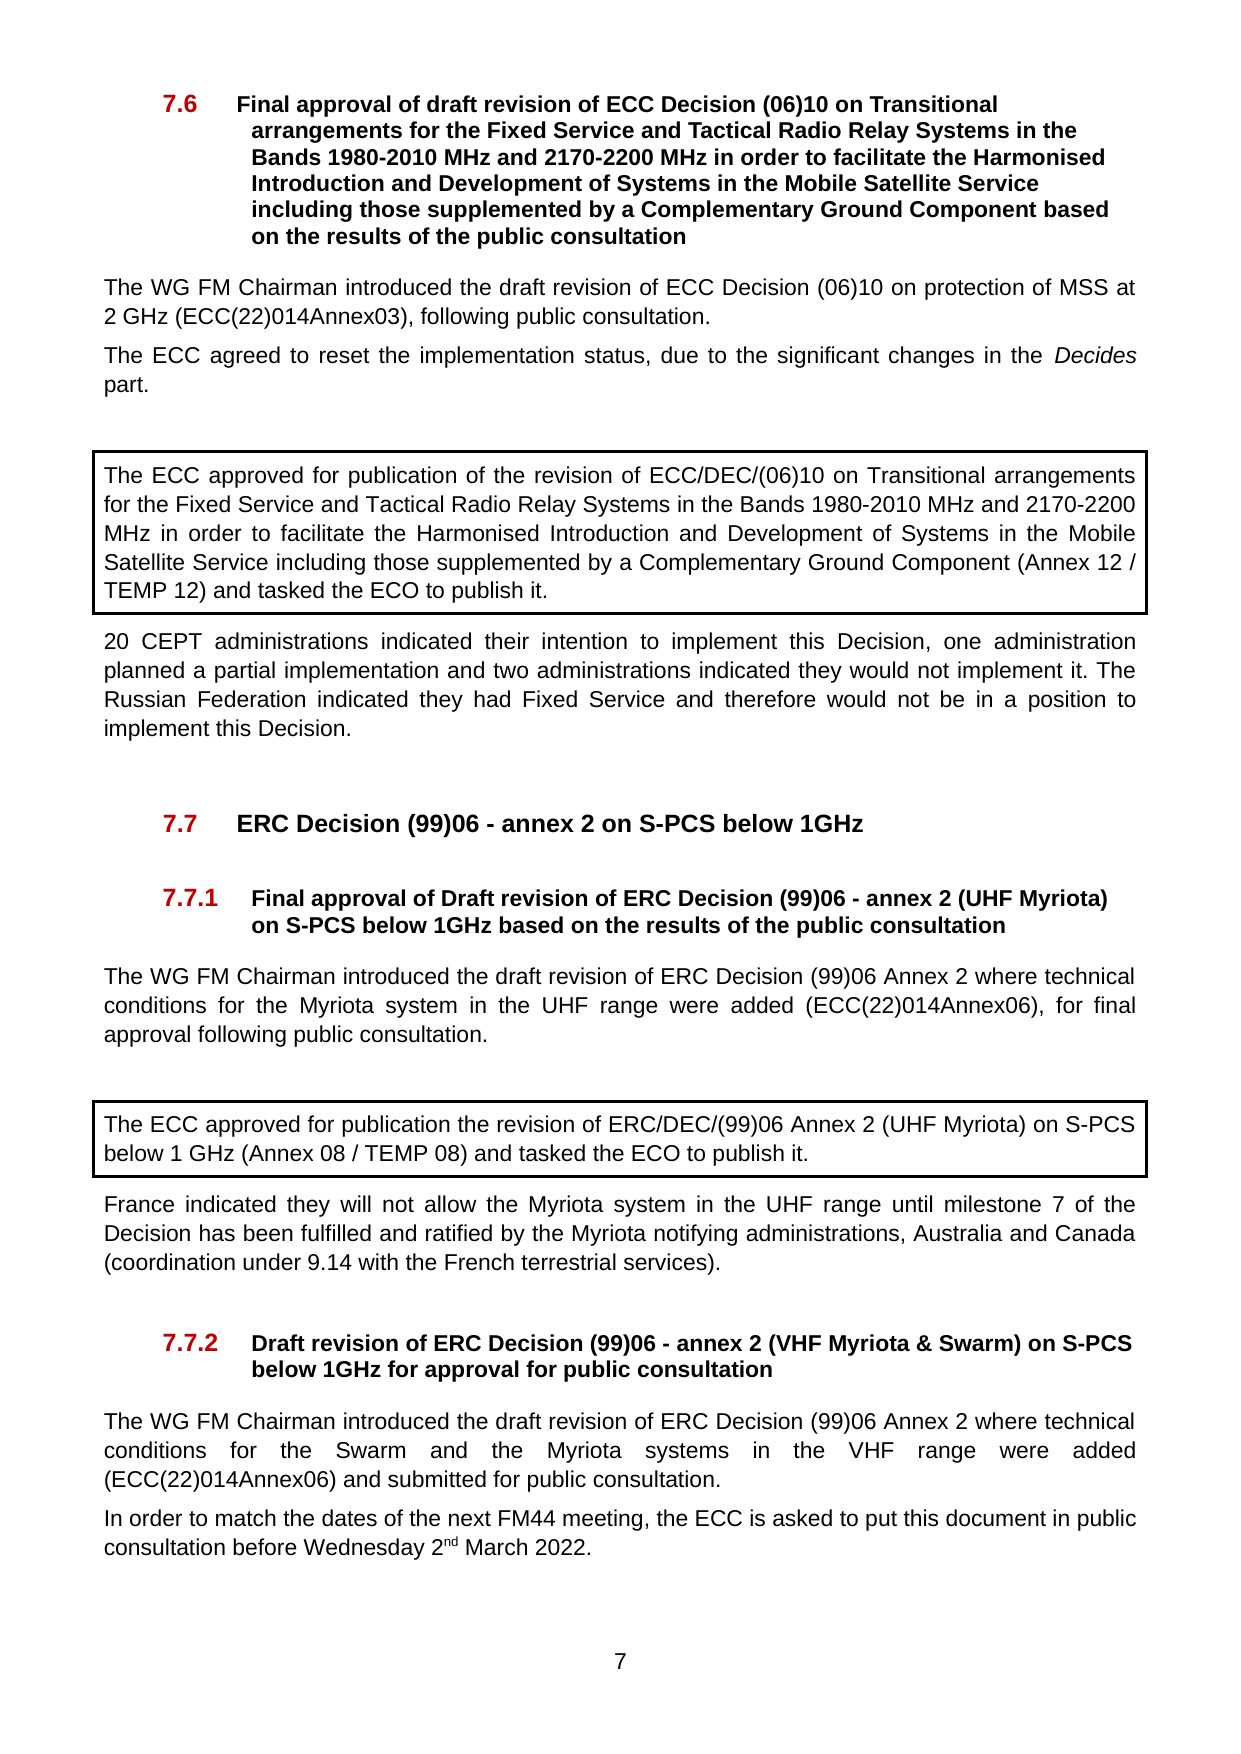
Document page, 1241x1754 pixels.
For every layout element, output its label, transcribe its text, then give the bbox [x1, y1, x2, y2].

text The WG FM Chairman introduced the draft revision of ERC Decision (99)06 Annex 2 where technical conditions for the Myriota system in the UHF range were added (ECC(22)014Annex06), for final approval following public consultation. [103, 963, 1137, 1047]
text The ECC agreed to reset the implementation status, due to the significant changes in the Decides part. [103, 342, 1137, 398]
text 20 CEPT administrations indicated their intention to implement this Decision, one administration planned a partial implementation and two administrations indicated they would not implement it. The Russian Federation indicated they had Fixed Service and therefore would not be in a position to implement this Decision. [103, 628, 1137, 742]
text The ECC approved for publication of the revision of ECC/DEC/(06)10 on Transitional arrangements for the Fixed Service and Tactical Radio Relay Systems in the Bands 1980-2010 MHz and 2170-2200 MHz in order to facilitate the Harmonised Introduction and Development of Systems in the Mobile Satellite Service including those supplemented by a Complementary Ground Component (Annex 12 / TEMP 12) and tasked the ECO to publish it. [95, 453, 1145, 612]
subtitle Final approval of draft revision of ECC Decision (06)10 on Transitional arrangements for the Fixed Service and Tactical Radio Relay Systems in the Bands 1980-2010 MHz and 2170-2200 MHz in order to facilitate the Harmonised Introduction and Development of Systems in the Mobile Satellite Service including those supplemented by a Complementary Ground Component based on the results of the public consultation [162, 89, 1137, 249]
subtitle ERC Decision (99)06 - annex 2 on S-PCS below 1GHz [163, 808, 1137, 837]
text The WG FM Chairman introduced the draft revision of ERC Decision (99)06 Annex 2 where technical conditions for the Swarm and the Myriota systems in the VHF range were added (ECC(22)014Annex06) and submitted for public consultation. [103, 1408, 1137, 1492]
text The WG FM Chairman introduced the draft revision of ECC Decision (06)10 on protection of MSS at 2 GHz (ECC(22)014Annex03), following public consultation. [103, 274, 1137, 329]
text In order to match the dates of the next FM44 meeting, the ECC is asked to put this document in public consultation before Wednesday 2nd March 2022. [103, 1505, 1137, 1560]
text France indicated they will not allow the Myriota system in the UHF range until milestone 7 of the Decision has been fulfilled and ratified by the Myriota notifying administrations, Australia and Canada (coordination under 9.14 with the French terrestrial services). [103, 1191, 1137, 1275]
text The ECC approved for publication the revision of ERC/DEC/(99)06 Annex 2 (UHF Myriota) on S-PCS below 1 GHz (Annex 08 / TEMP 08) and tasked the ECO to publish it. [95, 1103, 1145, 1175]
subtitle Final approval of Draft revision of ERC Decision (99)06 - annex 2 (UHF Myriota) on S-PCS below 1GHz based on the results of the public consultation [162, 883, 1137, 938]
subtitle Draft revision of ERC Decision (99)06 - annex 2 (VHF Myriota & Swarm) on S-PCS below 1GHz for approval for public consultation [162, 1328, 1137, 1383]
